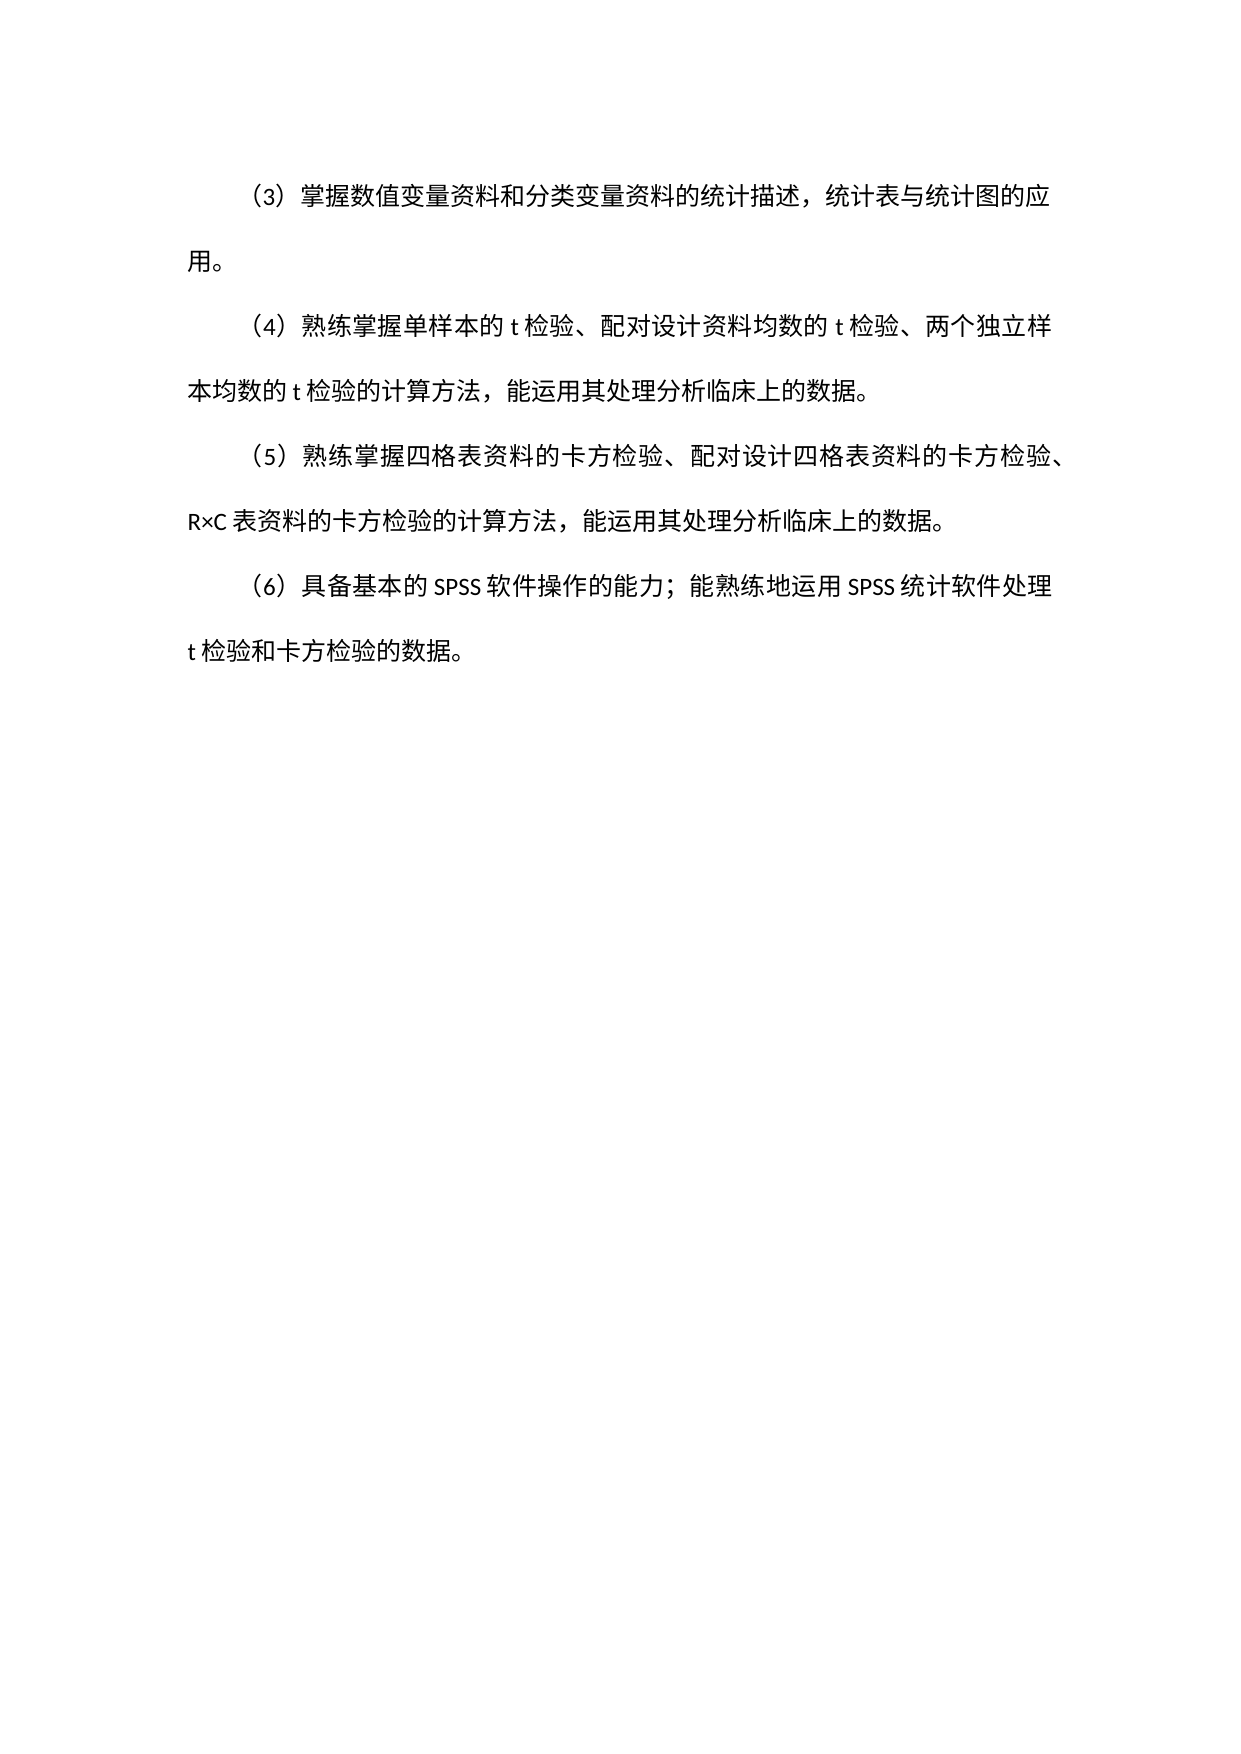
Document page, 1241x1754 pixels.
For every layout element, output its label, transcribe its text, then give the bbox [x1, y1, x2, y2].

text （3）掌握数值变量资料和分类变量资料的统计描述，统计表与统计图的应用。 [187, 162, 1053, 292]
text （5）熟练掌握四格表资料的卡方检验、配对设计四格表资料的卡方检验、R×C表资料的卡方检验的计算方法，能运用其处理分析临床上的数据。 [187, 422, 1053, 552]
text （4）熟练掌握单样本的t检验、配对设计资料均数的t检验、两个独立样本均数的t检验的计算方法，能运用其处理分析临床上的数据。 [187, 292, 1053, 422]
text （6）具备基本的SPSS软件操作的能力；能熟练地运用SPSS统计软件处理t检验和卡方检验的数据。 [187, 552, 1053, 682]
